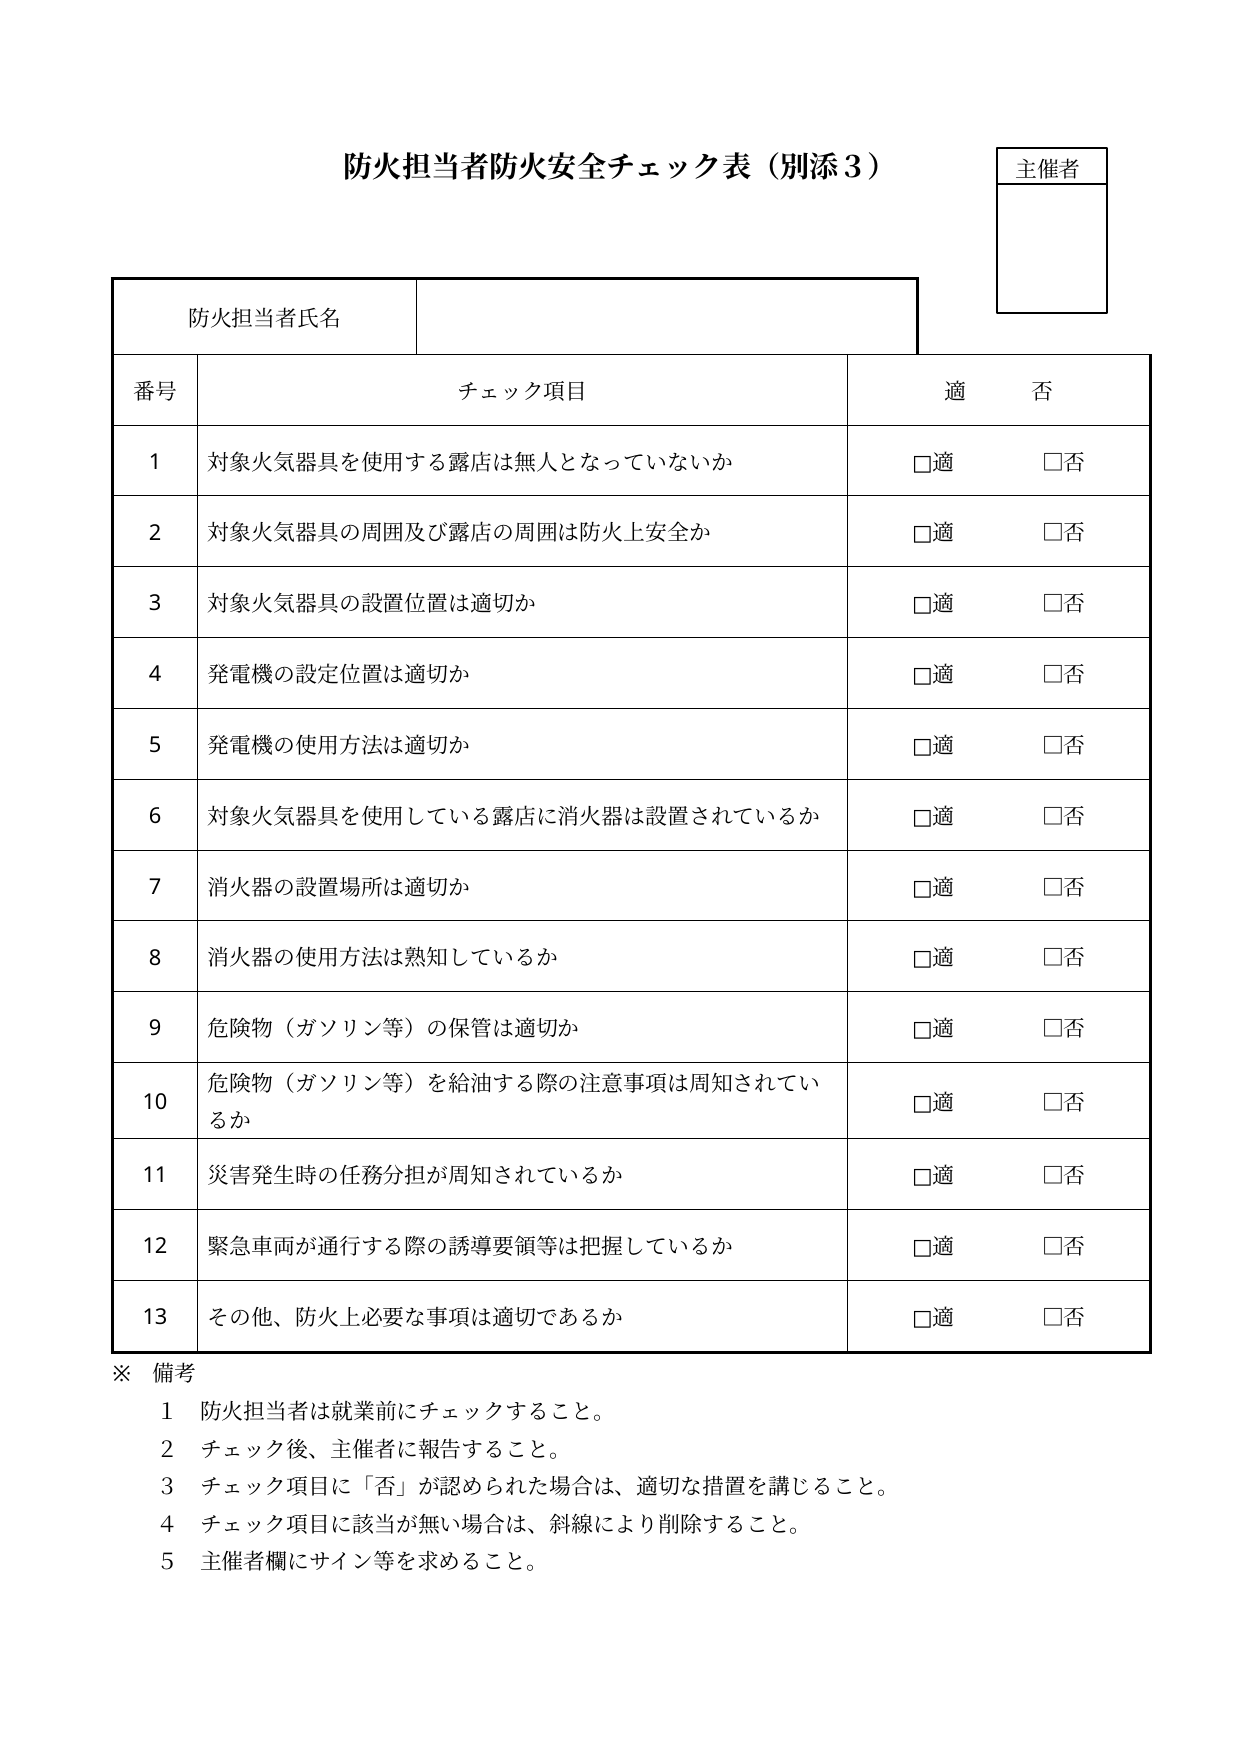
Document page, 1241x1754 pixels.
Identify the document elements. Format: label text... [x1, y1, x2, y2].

text ※ 備考 [112, 1354, 1128, 1391]
table_cell □適 □否 [848, 1281, 1149, 1351]
table_cell 番号 [114, 355, 197, 424]
table_cell 1 [114, 426, 197, 495]
table_header 防火担当者氏名 [114, 280, 416, 354]
table_cell 4 [114, 638, 197, 708]
table_cell 6 [114, 780, 197, 849]
table_cell □適 □否 [848, 638, 1149, 708]
table_cell 8 [114, 921, 197, 991]
table_cell 危険物（ガソリン等）の保管は適切か [198, 992, 847, 1062]
table_cell 12 [114, 1210, 197, 1280]
table_cell 9 [114, 992, 197, 1062]
table_cell 3 [114, 567, 197, 637]
text ３ チェック項目に「否」が認められた場合は、適切な措置を講じること。 [112, 1466, 1128, 1504]
table_cell 対象火気器具の設置位置は適切か [198, 567, 847, 637]
table_cell 消火器の使用方法は熟知しているか [198, 921, 847, 991]
table_cell 消火器の設置場所は適切か [198, 851, 847, 920]
table_header [417, 280, 916, 354]
table_cell 緊急車両が通行する際の誘導要領等は把握しているか [198, 1210, 847, 1280]
table_cell □適 □否 [848, 851, 1149, 920]
table_cell □適 □否 [848, 992, 1149, 1062]
table_cell □適 □否 [848, 780, 1149, 849]
table_cell □適 □否 [848, 1139, 1149, 1209]
table_cell 発電機の使用方法は適切か [198, 709, 847, 779]
table_cell 10 [114, 1063, 197, 1138]
table_cell 5 [114, 709, 197, 779]
table_cell □適 □否 [848, 1210, 1149, 1280]
text ２ チェック後、主催者に報告すること。 [112, 1429, 1128, 1466]
text １ 防火担当者は就業前にチェックすること。 [112, 1391, 1128, 1429]
table_cell □適 □否 [848, 921, 1149, 991]
text ４ チェック項目に該当が無い場合は、斜線により削除すること。 [112, 1504, 1128, 1541]
table_cell 危険物（ガソリン等）を給油する際の注意事項は周知されているか [198, 1063, 847, 1138]
text 防火担当者防火安全チェック表（別添３） 主催者 [112, 127, 1128, 202]
table_cell □適 □否 [848, 567, 1149, 637]
table_cell □適 □否 [848, 496, 1149, 566]
text ５ 主催者欄にサイン等を求めること。 [112, 1541, 1128, 1579]
table_cell 対象火気器具を使用する露店は無人となっていないか [198, 426, 847, 495]
table_cell □適 □否 [848, 1063, 1149, 1138]
table_cell その他、防火上必要な事項は適切であるか [198, 1281, 847, 1351]
table_cell 災害発生時の任務分担が周知されているか [198, 1139, 847, 1209]
table_cell □適 □否 [848, 426, 1149, 495]
table_cell 対象火気器具を使用している露店に消火器は設置されているか [198, 780, 847, 849]
table_cell 適 否 [848, 355, 1149, 424]
table_cell 2 [114, 496, 197, 566]
table_cell □適 □否 [848, 709, 1149, 779]
table_cell 13 [114, 1281, 197, 1351]
table_cell 7 [114, 851, 197, 920]
table_cell チェック項目 [198, 355, 847, 424]
table_cell 発電機の設定位置は適切か [198, 638, 847, 708]
table_cell 対象火気器具の周囲及び露店の周囲は防火上安全か [198, 496, 847, 566]
table_cell 11 [114, 1139, 197, 1209]
